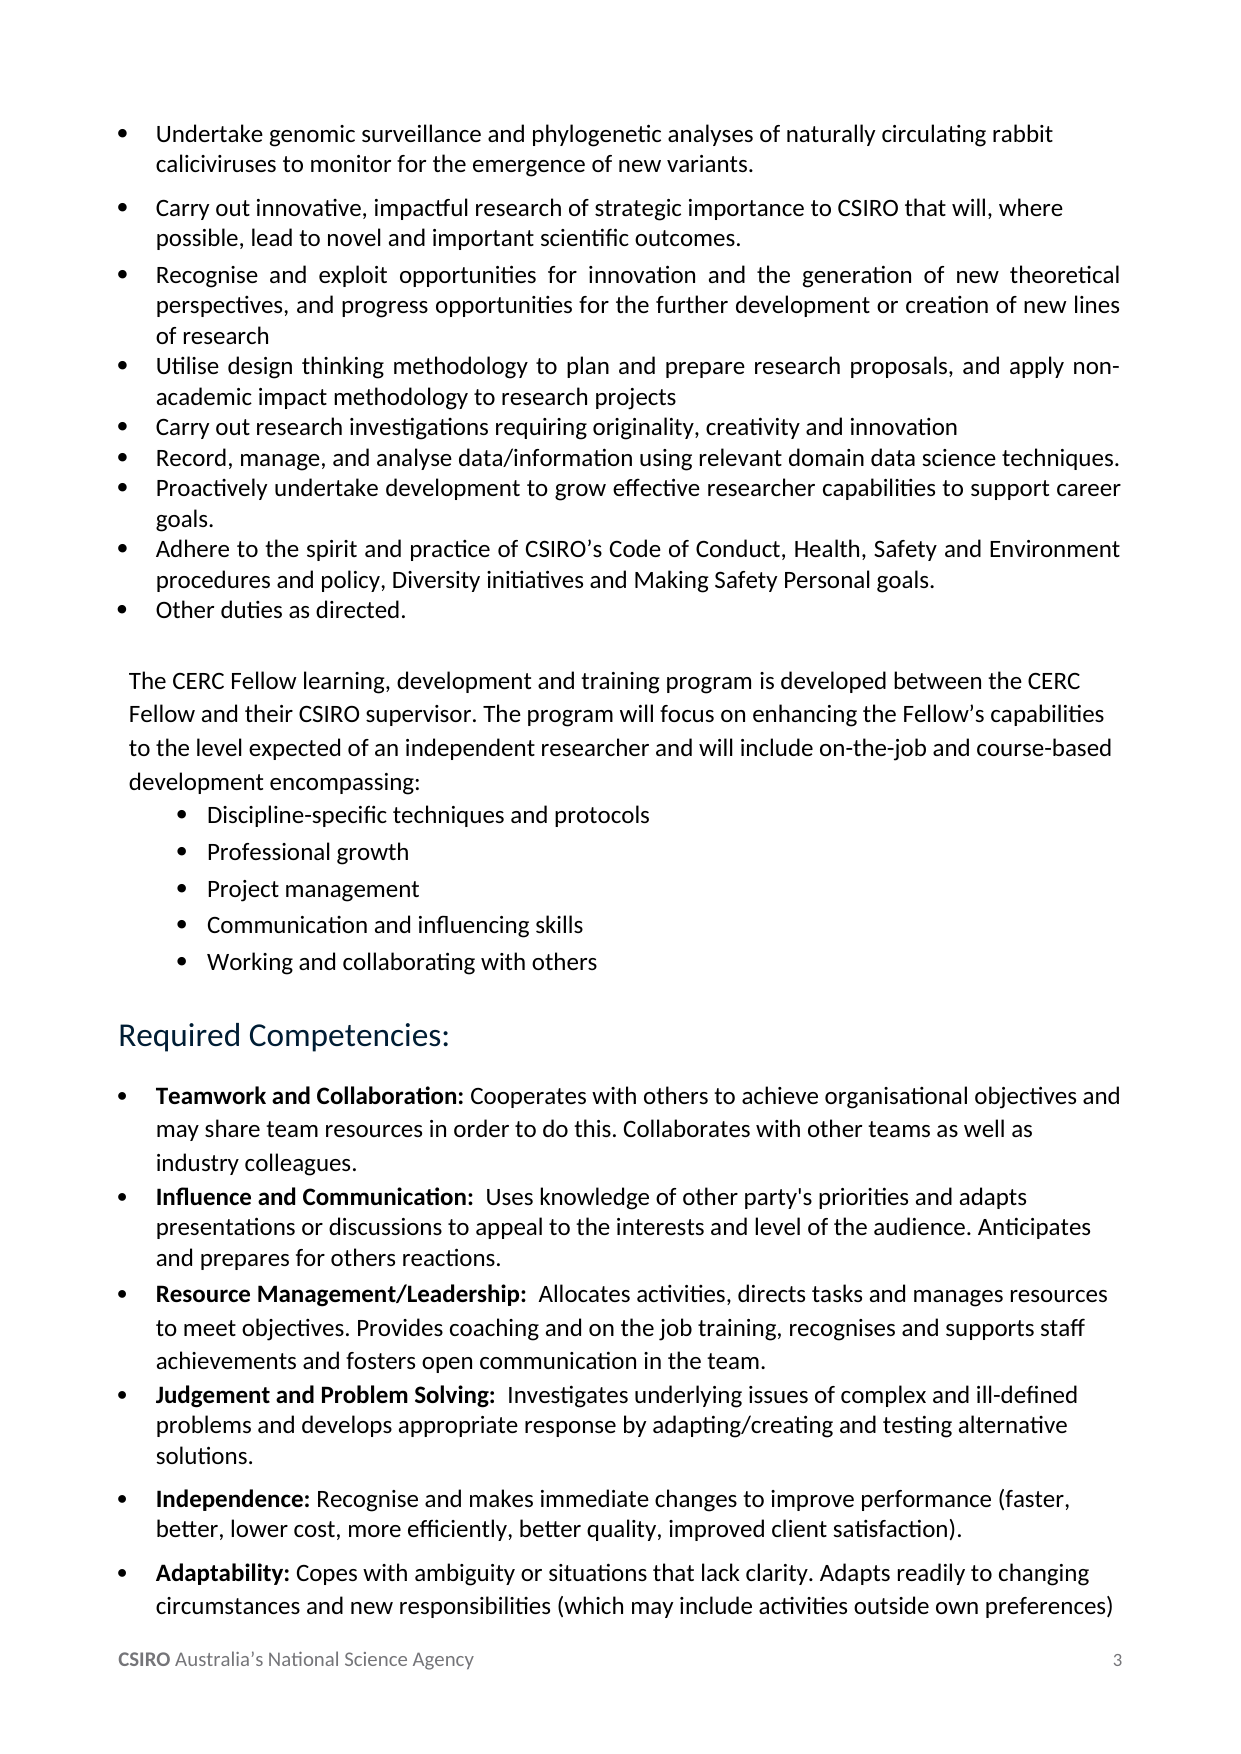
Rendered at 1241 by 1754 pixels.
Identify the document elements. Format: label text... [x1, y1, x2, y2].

list Carry out innovative, impactful research of strategic importance to CSIRO that will, where possible, lead to novel and important scientific outcomes. [118, 192, 1122, 253]
list Working and collaborating with others [177, 946, 1122, 977]
list Adhere to the spirit and practice of CSIRO’s Code of Conduct, Health, Safety and Environment procedures and policy, Diversity initiatives and Making Safety Personal goals. [118, 534, 1122, 595]
list Other duties as directed. [118, 595, 1122, 625]
list The CERC Fellow learning, development and training program is developed between the CERC Fellow and their CSIRO supervisor. The program will focus on enhancing the Fellow’s capabilities to the level expected of an independent researcher and will include on-the-job and course-based development encompassing: [129, 665, 1122, 796]
list Record, manage, and analyse data/information using relevant domain data science techniques. [118, 442, 1122, 473]
list Professional growth [177, 836, 1122, 866]
list Proactively undertake development to grow effective researcher capabilities to support career goals. [118, 473, 1122, 534]
list Undertake genomic surveillance and phylogenetic analyses of naturally circulating rabbit caliciviruses to monitor for the emergence of new variants. [118, 118, 1122, 179]
list Project management [177, 873, 1122, 903]
list Discipline-specific techniques and protocols [177, 799, 1122, 830]
list Recognise and exploit opportunities for innovation and the generation of new theoretical perspectives, and progress opportunities for the further development or creation of new lines of research [118, 259, 1122, 351]
list Communication and influencing skills [177, 909, 1122, 940]
list Utilise design thinking methodology to plan and prepare research proposals, and apply non-academic impact methodology to research projects [118, 351, 1122, 412]
list Carry out research investigations requiring originality, creativity and innovation [118, 412, 1122, 442]
